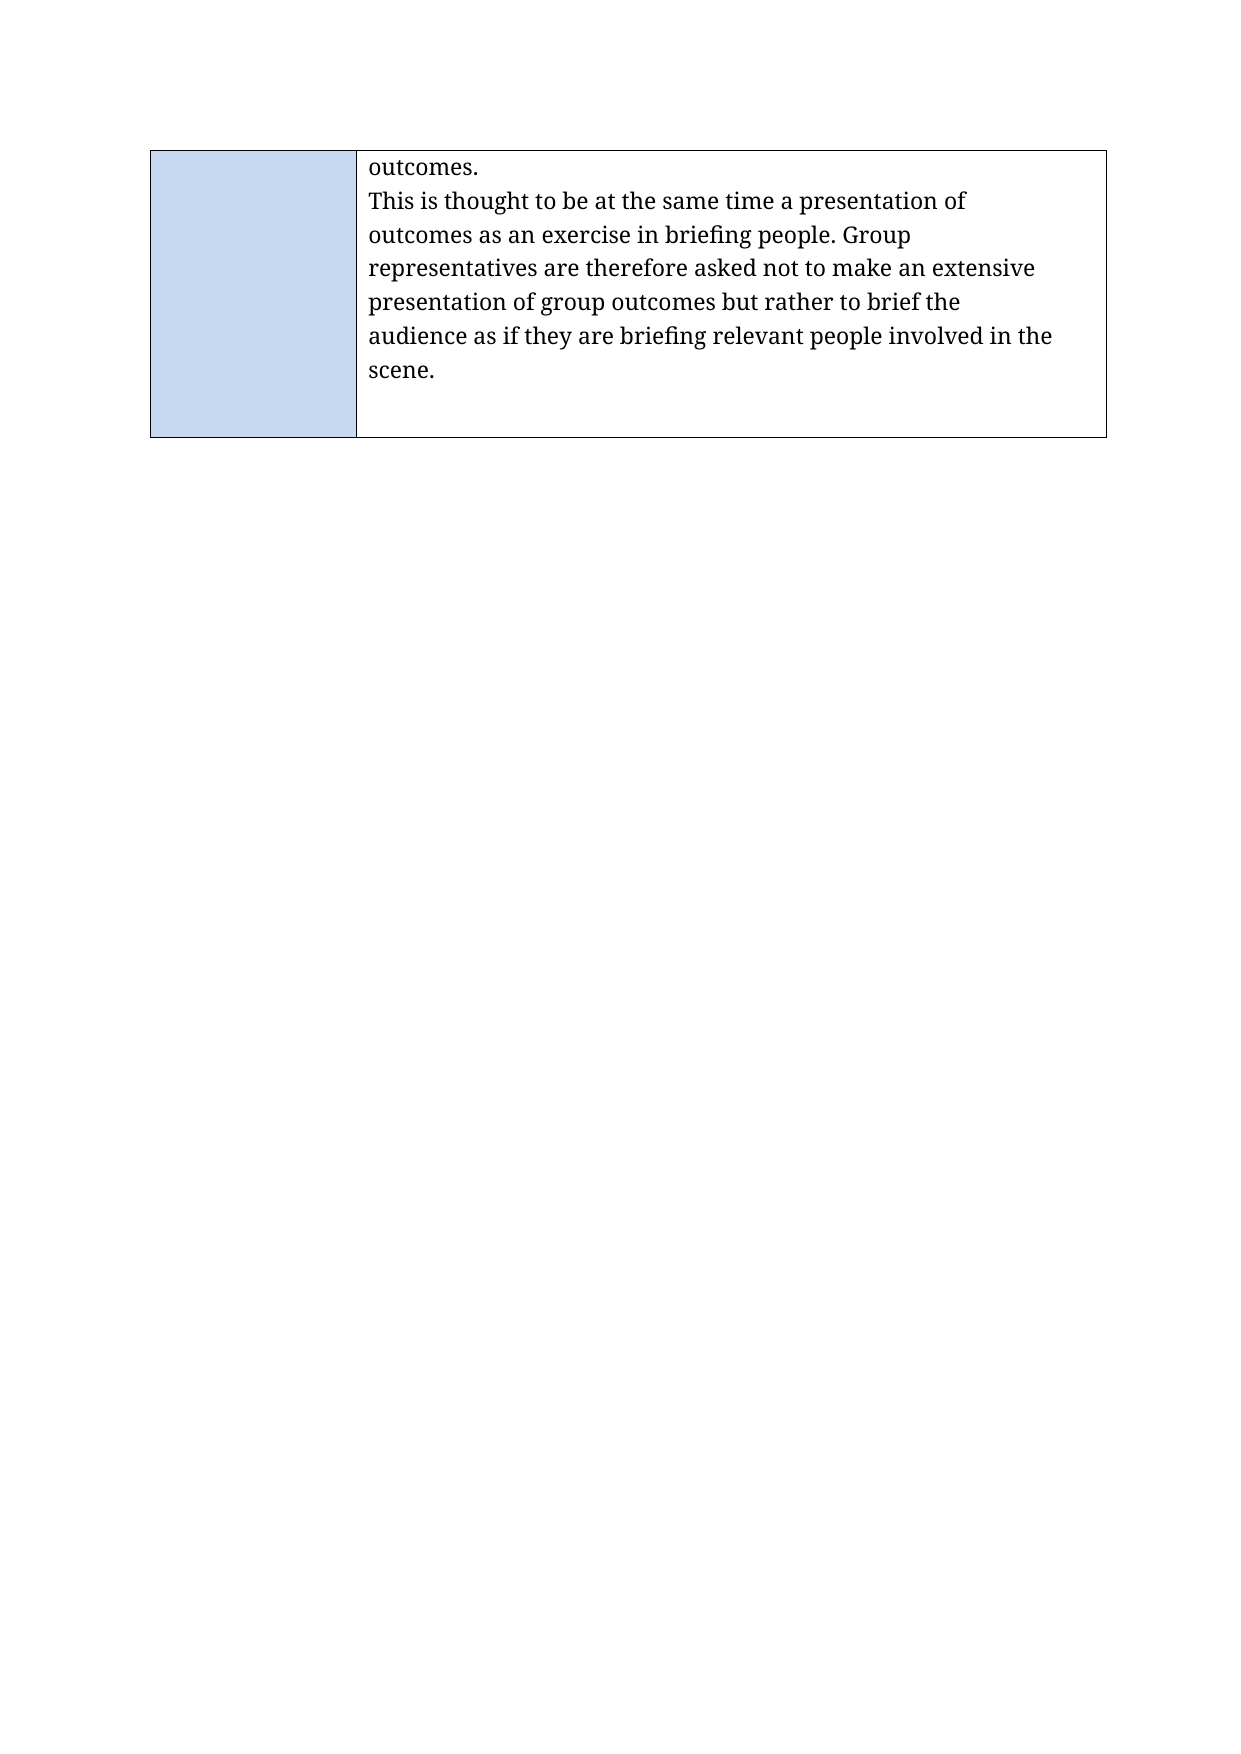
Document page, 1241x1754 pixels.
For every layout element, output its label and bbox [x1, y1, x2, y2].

table_cell [151, 151, 356, 437]
table_cell [357, 151, 1106, 437]
